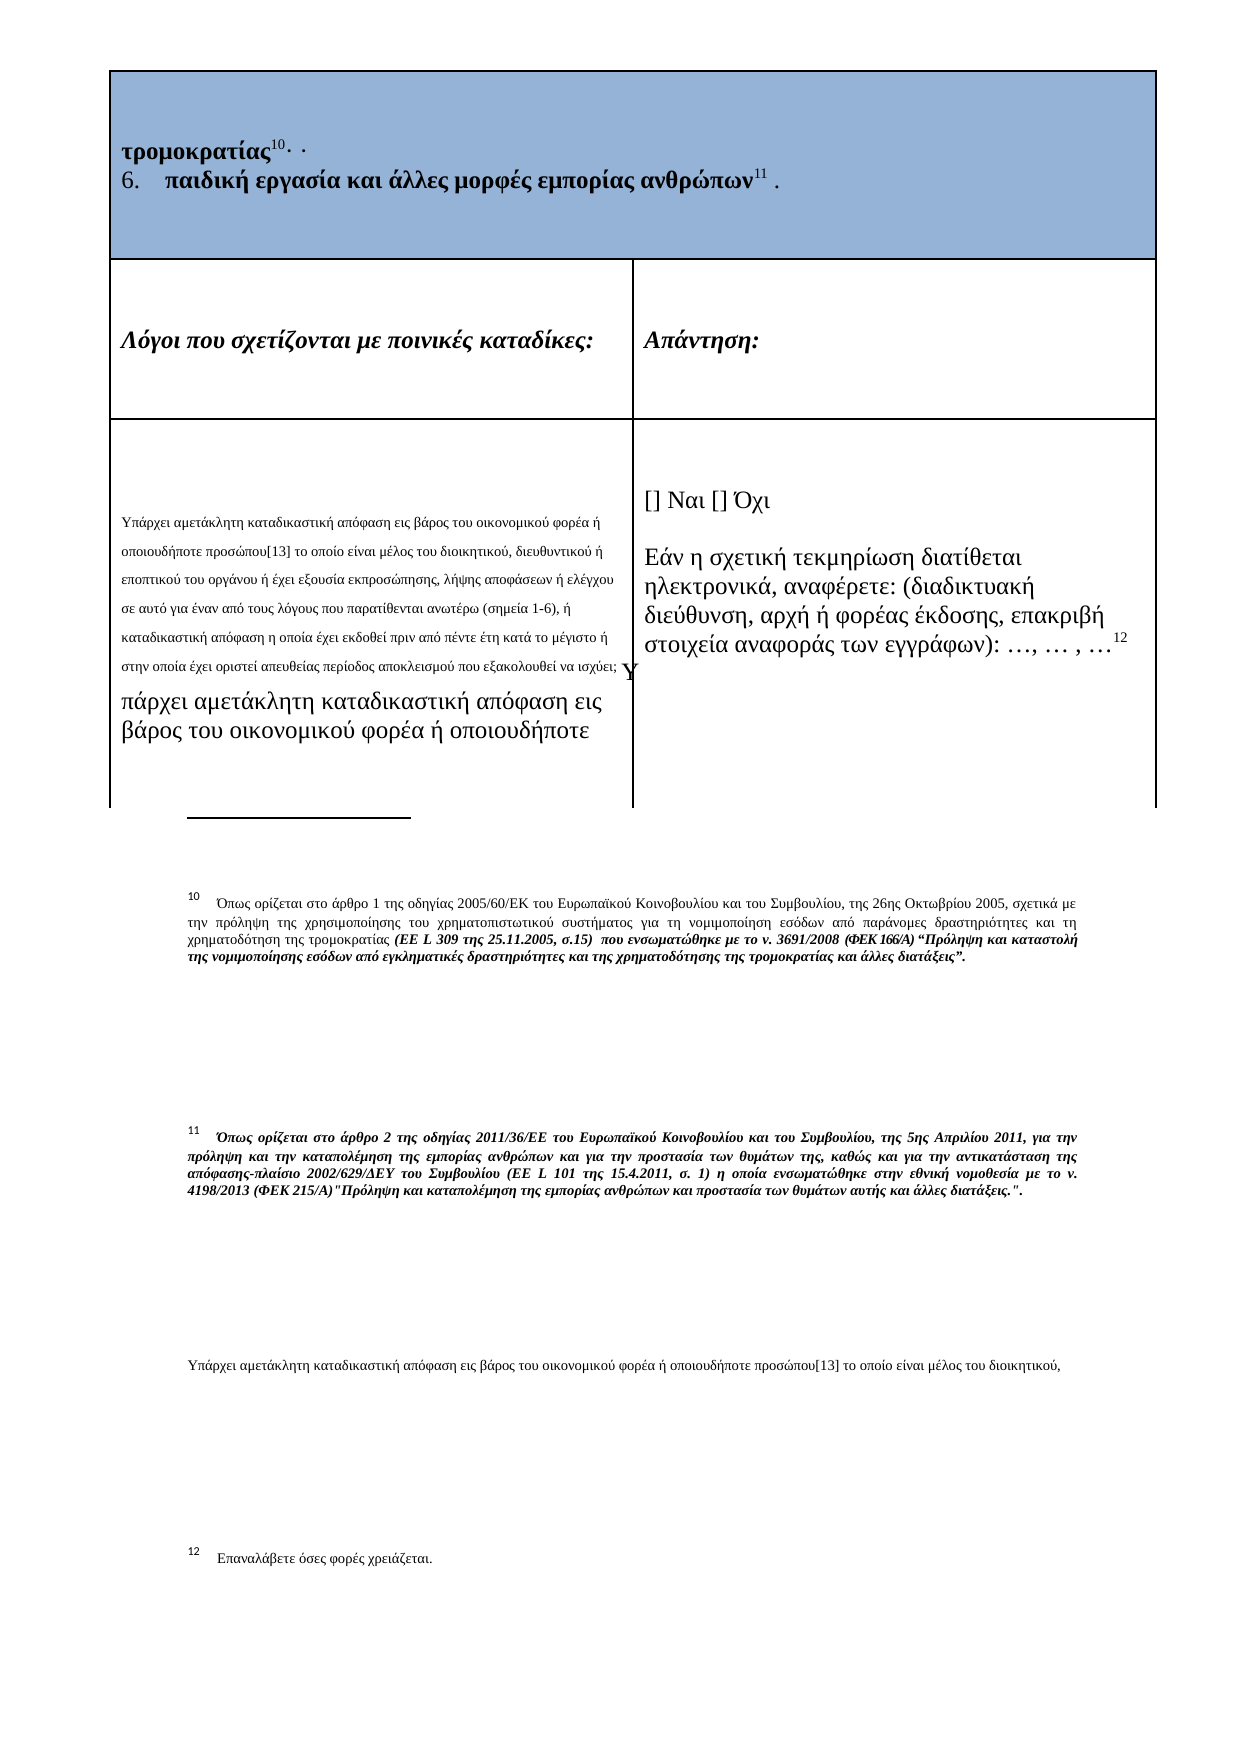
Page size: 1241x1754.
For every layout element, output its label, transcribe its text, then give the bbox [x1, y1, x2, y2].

table_cell Απάντηση: [634, 260, 1155, 418]
table_cell Λόγοι που σχετίζονται με ποινικές καταδίκες: [111, 260, 632, 418]
table_cell Στο άρθρο 73 παρ. 1 ορίζονται οι ακόλουθοι λόγοι αποκλεισμού: 1. συμμετοχή σε εγκληματική οργάνωση · 2. δωροδοκία, ]· 3. απάτη · 4. τρομοκρατικά εγκλήματα ή εγκλήματα συνδεόμενα με τρομοκρατικές δραστηριότητες· 5. νομιμοποίηση εσόδων από παράνομες δραστηριότητες ή χρηματοδότηση της τρομοκρατίας· · 6. παιδική εργασία και άλλες μορφές εμπορίας ανθρώπων . [111, 72, 1155, 258]
table_cell Υπάρχει αμετάκλητη καταδικαστική απόφαση εις βάρος του οικονομικού φορέα ή οποιουδήποτε προσώπου[13] το οποίο είναι μέλος του διοικητικού, διευθυντικού ή εποπτικού του οργάνου ή έχει εξουσία εκπροσώπησης, λήψης αποφάσεων ή ελέγχου σε αυτό για έναν από τους λόγους που παρατίθενται ανωτέρω (σημεία 1-6), ή καταδικαστική απόφαση η οποία έχει εκδοθεί πριν από πέντε έτη κατά το μέγιστο ή στην οποία έχει οριστεί απευθείας περίοδος αποκλεισμού που εξακολουθεί να ισχύει; [111, 420, 632, 808]
table_cell [] Ναι [] Όχι Εάν η σχετική τεκμηρίωση διατίθεται ηλεκτρονικά, αναφέρετε: (διαδικτυακή διεύθυνση, αρχή ή φορέας έκδοσης, επακριβή στοιχεία αναφοράς των εγγράφων): …, … , … [634, 420, 1155, 808]
